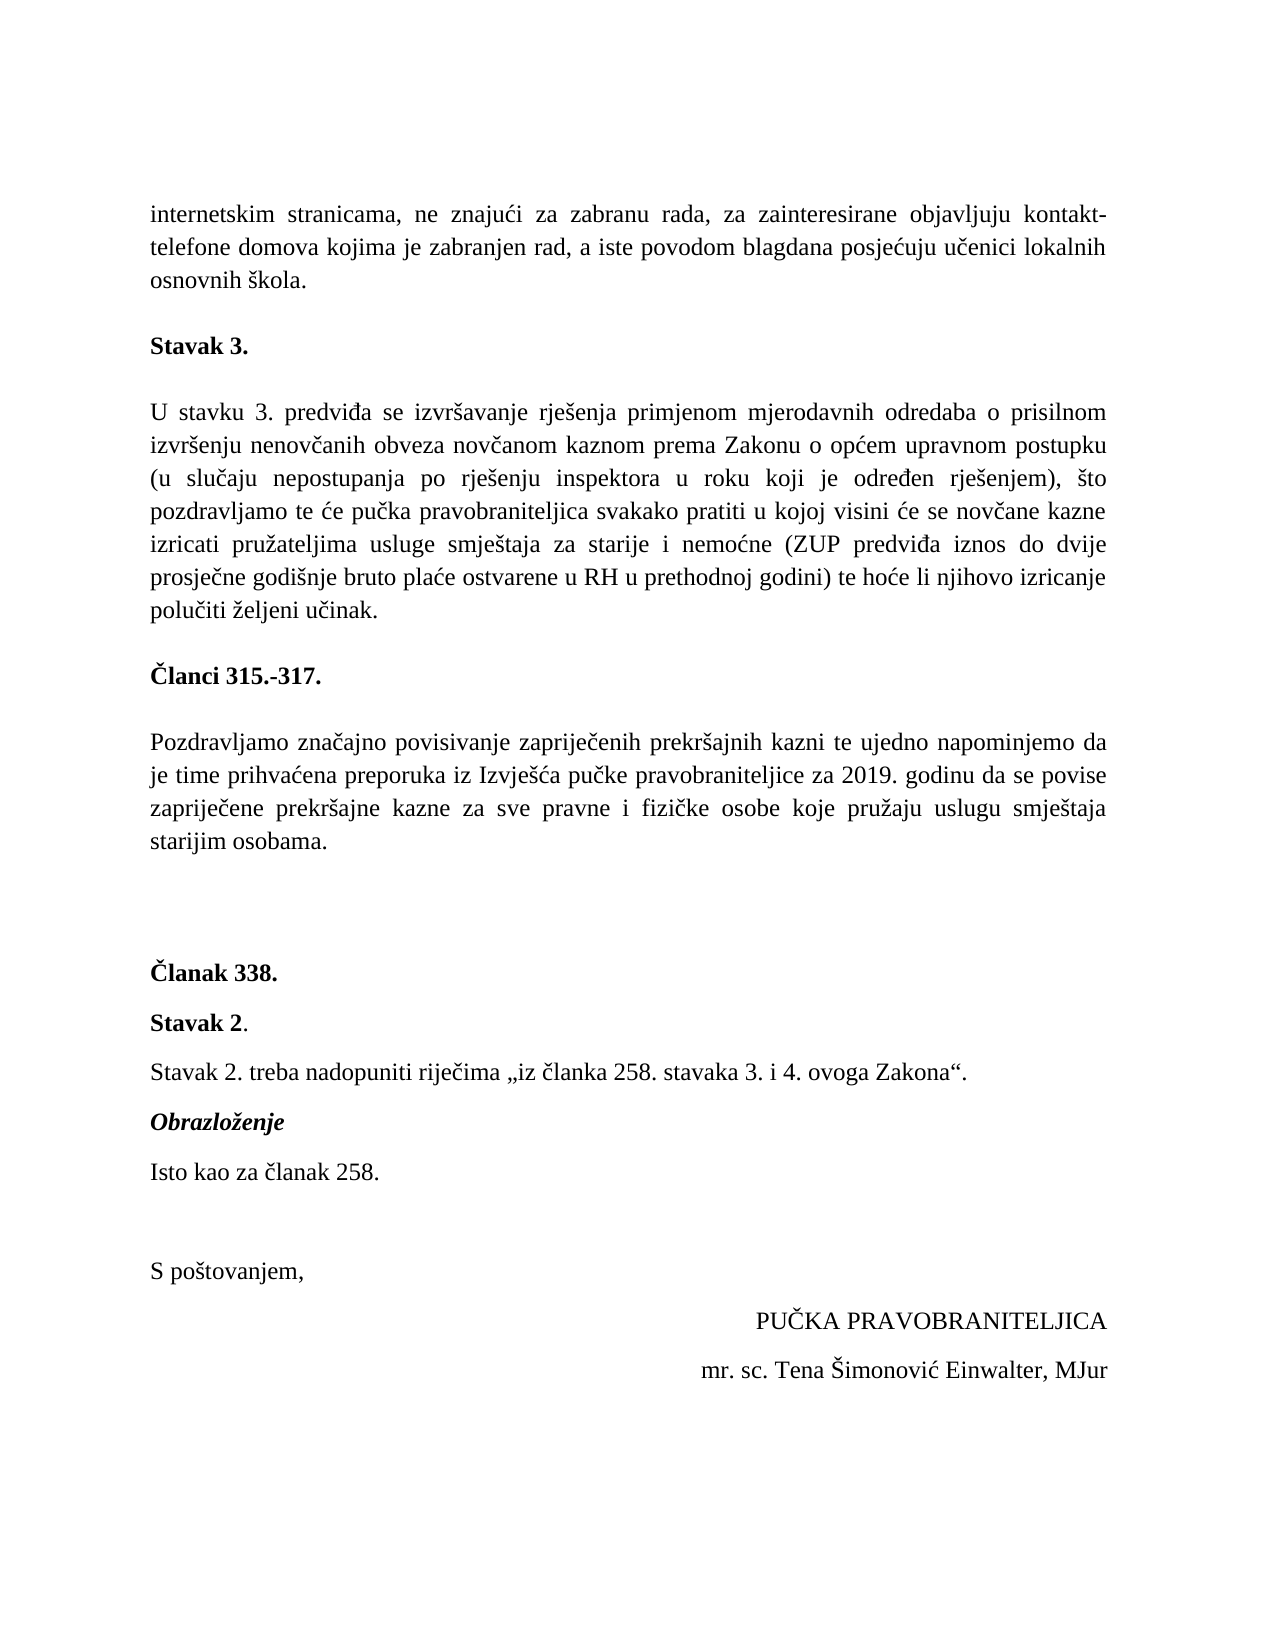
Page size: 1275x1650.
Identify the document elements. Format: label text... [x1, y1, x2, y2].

text U stavku 3. predviđa se izvršavanje rješenja primjenom mjerodavnih odredaba o prisilnom izvršenju nenovčanih obveza novčanom kaznom prema Zakonu o općem upravnom postupku (u slučaju nepostupanja po rješenju inspektora u roku koji je određen rješenjem), što pozdravljamo te će pučka pravobraniteljica svakako pratiti u kojoj visini će se novčane kazne izricati pružateljima usluge smještaja za starije i nemoćne (ZUP predviđa iznos do dvije prosječne godišnje bruto plaće ostvarene u RH u prethodnoj godini) te hoće li njihovo izricanje polučiti željeni učinak. [150, 397, 1107, 624]
text Stavak 3. [150, 331, 1107, 360]
text Obrazloženje [150, 1107, 1107, 1136]
text mr. sc. Tena Šimonović Einwalter, MJur [150, 1355, 1107, 1384]
text Pozdravljamo značajno povisivanje zapriječenih prekršajnih kazni te ujedno napominjemo da je time prihvaćena preporuka iz Izvješća pučke pravobraniteljice za 2019. godinu da se povise zapriječene prekršajne kazne za sve pravne i fizičke osobe koje pružaju uslugu smještaja starijim osobama. [150, 727, 1107, 855]
text Članci 315.-317. [150, 661, 1107, 690]
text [150, 199, 1107, 294]
text PUČKA PRAVOBRANITELJICA [150, 1306, 1107, 1334]
text Isto kao za članak 258. [150, 1157, 1107, 1185]
text Stavak 2. treba nadopuniti riječima „iz članka 258. stavaka 3. i 4. ovoga Zakona“. [150, 1057, 1107, 1086]
text S poštovanjem, [150, 1256, 1107, 1285]
text Članak 338. [150, 958, 1107, 987]
text Stavak 2. [150, 1008, 1107, 1036]
